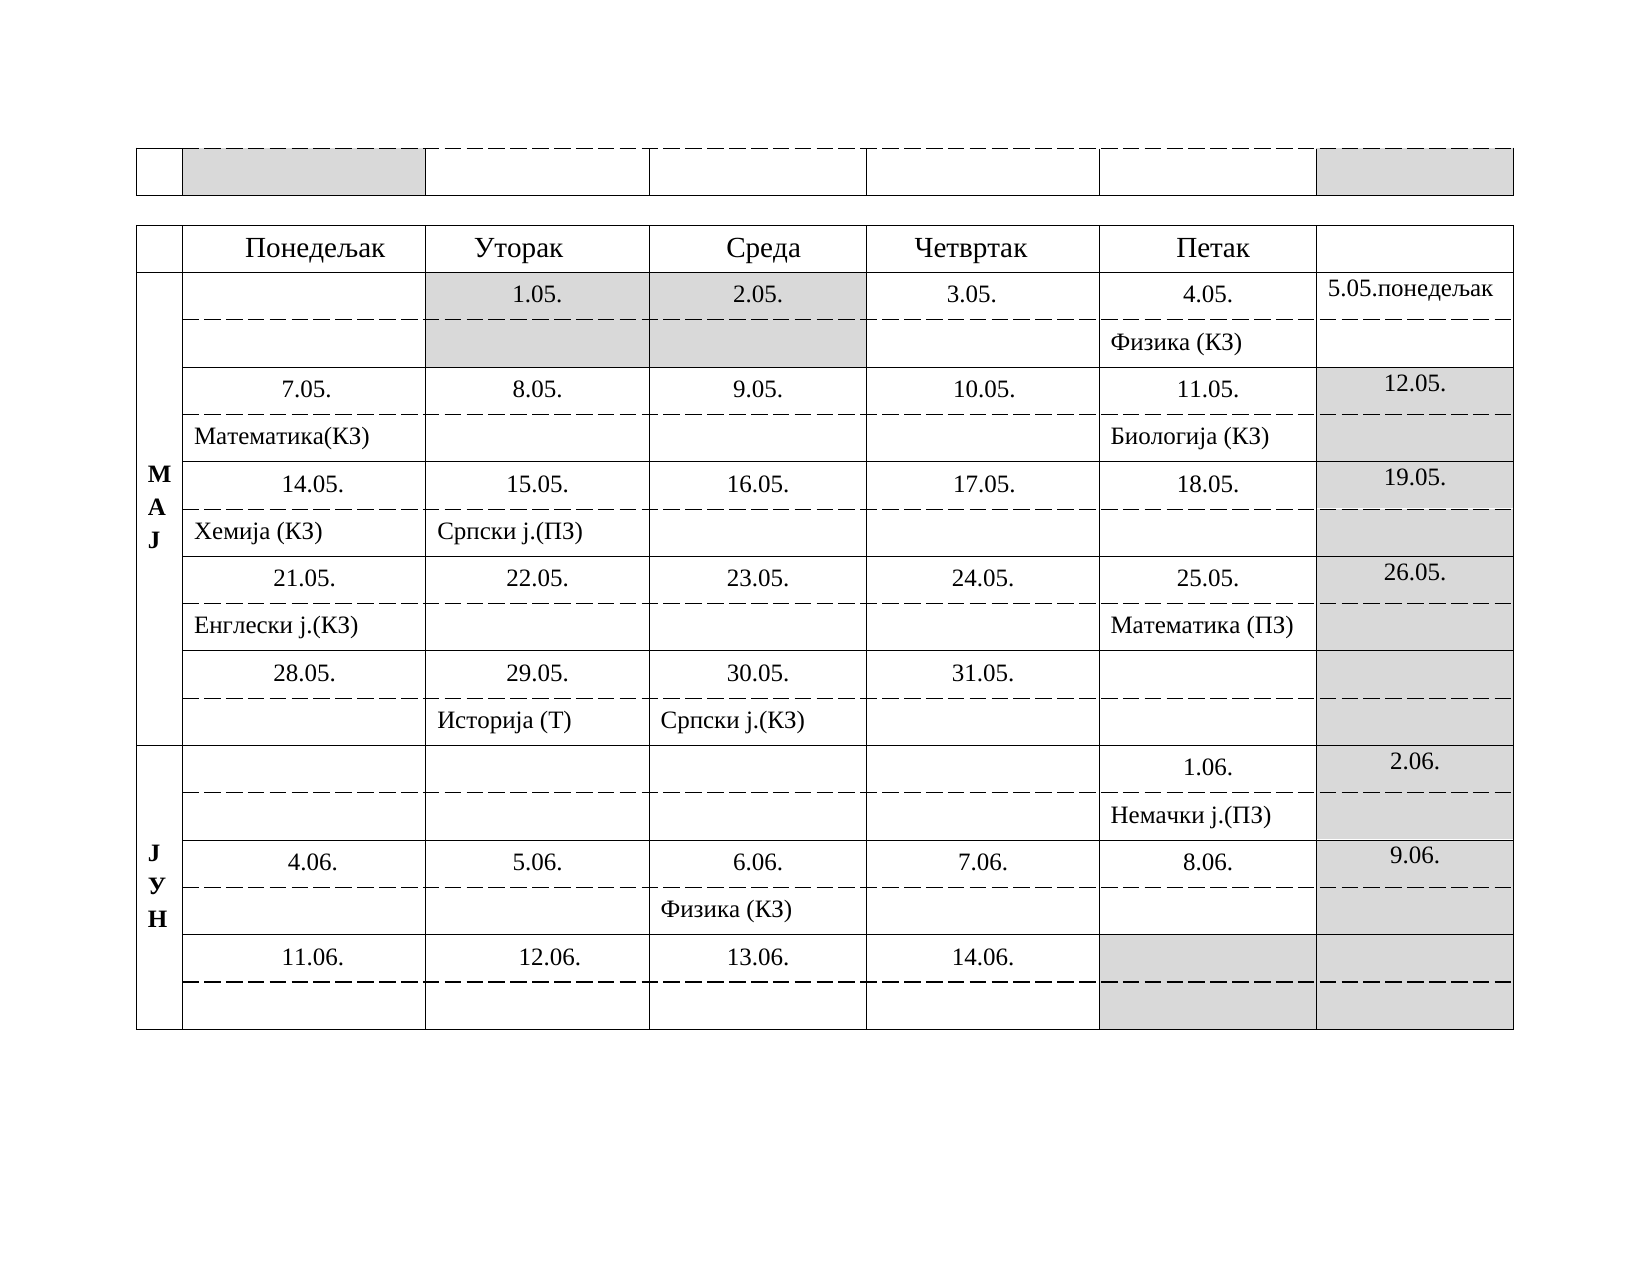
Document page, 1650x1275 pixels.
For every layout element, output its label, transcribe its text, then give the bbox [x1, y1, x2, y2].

table_cell [1317, 698, 1513, 745]
table_cell 21.05. [183, 557, 425, 603]
table_cell 17.05. [867, 462, 1099, 508]
table_cell 22.05. [426, 557, 649, 603]
table_cell [867, 148, 1099, 195]
table_cell Историја (Т) [426, 698, 649, 745]
table_cell 14.06. [867, 935, 1099, 981]
table_cell [1100, 651, 1316, 698]
table_cell 28.05. [183, 651, 425, 698]
table_cell [426, 887, 649, 934]
table_cell [650, 981, 866, 1029]
table_cell [867, 414, 1099, 461]
table_cell [867, 981, 1099, 1029]
table_cell [183, 273, 425, 319]
table_cell [1100, 981, 1316, 1029]
table_cell [426, 603, 649, 650]
table_cell 31.05. [867, 651, 1099, 698]
table_cell [426, 414, 649, 461]
table_header Четвртак [867, 226, 1099, 272]
table_cell [1317, 148, 1513, 195]
table_cell 7.06. [867, 841, 1099, 887]
table_cell 23.05. [650, 557, 866, 603]
table_cell [650, 746, 866, 792]
table_cell [867, 509, 1099, 556]
table_cell [867, 603, 1099, 650]
table_cell 3.05. [867, 273, 1099, 319]
table_cell Физика (КЗ) [1100, 319, 1316, 367]
table_cell 30.05. [650, 651, 866, 698]
table_cell [183, 981, 425, 1029]
table_cell [1100, 509, 1316, 556]
table_cell М А Ј [137, 273, 182, 745]
table_header Понедељак [183, 226, 425, 272]
table_cell Немачки ј.(ПЗ) [1100, 792, 1316, 839]
table_cell [1317, 414, 1513, 461]
table_header Среда [650, 226, 866, 272]
table_cell [867, 698, 1099, 745]
table_cell [650, 603, 866, 650]
table_cell [426, 319, 649, 367]
table_cell 2.05. [650, 273, 866, 319]
table_cell 5.06. [426, 841, 649, 887]
table_cell [650, 319, 866, 367]
table_cell [183, 887, 425, 934]
table_cell [650, 148, 866, 195]
table_cell [867, 746, 1099, 792]
table_cell 10.05. [867, 368, 1099, 414]
table_cell [650, 792, 866, 839]
table_cell [183, 698, 425, 745]
table_cell [426, 746, 649, 792]
table_cell [1317, 509, 1513, 556]
table_cell 4.05. [1100, 273, 1316, 319]
table_cell [867, 319, 1099, 367]
table_cell Српски ј.(КЗ) [650, 698, 866, 745]
table_header Петак [1100, 226, 1316, 272]
table_cell Математика(КЗ) [183, 414, 425, 461]
table_cell 19.05. [1317, 462, 1513, 508]
table_cell 7.05. [183, 368, 425, 414]
table_cell 24.05. [867, 557, 1099, 603]
table_cell 29.05. [426, 651, 649, 698]
table_cell [183, 792, 425, 839]
table_cell 25.05. [1100, 557, 1316, 603]
table_cell 11.06. [183, 935, 425, 981]
table_cell Физика (КЗ) [650, 887, 866, 934]
table_cell [137, 149, 182, 195]
table_cell 5.05.понедељак [1317, 273, 1513, 319]
table_cell [1317, 887, 1513, 934]
table_cell [1100, 887, 1316, 934]
table_cell [426, 792, 649, 839]
table_cell Биологија (КЗ) [1100, 414, 1316, 461]
table_cell [1100, 698, 1316, 745]
table_cell [1317, 981, 1513, 1029]
table_cell [426, 981, 649, 1029]
table_cell [426, 148, 649, 195]
table_cell 1.05. [426, 273, 649, 319]
table_cell 11.05. [1100, 368, 1316, 414]
table_cell [1100, 935, 1316, 981]
table_cell 2.06. [1317, 746, 1513, 792]
table_cell 4.06. [183, 841, 425, 887]
table_cell 12.05. [1317, 368, 1513, 414]
table_cell 9.05. [650, 368, 866, 414]
table_cell 18.05. [1100, 462, 1316, 508]
table_cell 12.06. [426, 935, 649, 981]
table_cell [1317, 651, 1513, 698]
table_cell 6.06. [650, 841, 866, 887]
table_cell [867, 792, 1099, 839]
table_header [137, 226, 182, 272]
table_cell [183, 746, 425, 792]
table_cell [183, 148, 425, 195]
table_cell [650, 414, 866, 461]
table_header Уторак [426, 226, 649, 272]
table_cell 9.06. [1317, 841, 1513, 887]
table_cell [1317, 603, 1513, 650]
table_cell [650, 509, 866, 556]
table_cell 16.05. [650, 462, 866, 508]
table_cell Математика (ПЗ) [1100, 603, 1316, 650]
table_cell [1100, 148, 1316, 195]
table_cell 15.05. [426, 462, 649, 508]
table_cell [1317, 319, 1513, 367]
table_cell 8.06. [1100, 841, 1316, 887]
table_header [1317, 226, 1513, 272]
table_cell 8.05. [426, 368, 649, 414]
table_cell Српски ј.(ПЗ) [426, 509, 649, 556]
table_cell 1.06. [1100, 746, 1316, 792]
table_cell Енглески ј.(КЗ) [183, 603, 425, 650]
table_cell [867, 887, 1099, 934]
table_cell Хемија (КЗ) [183, 509, 425, 556]
table_cell 26.05. [1317, 557, 1513, 603]
table_cell [1317, 935, 1513, 981]
table_cell Ј У Н [137, 746, 182, 1029]
table_cell [1317, 792, 1513, 839]
table_cell 14.05. [183, 462, 425, 508]
table_cell [183, 319, 425, 367]
table_cell 13.06. [650, 935, 866, 981]
